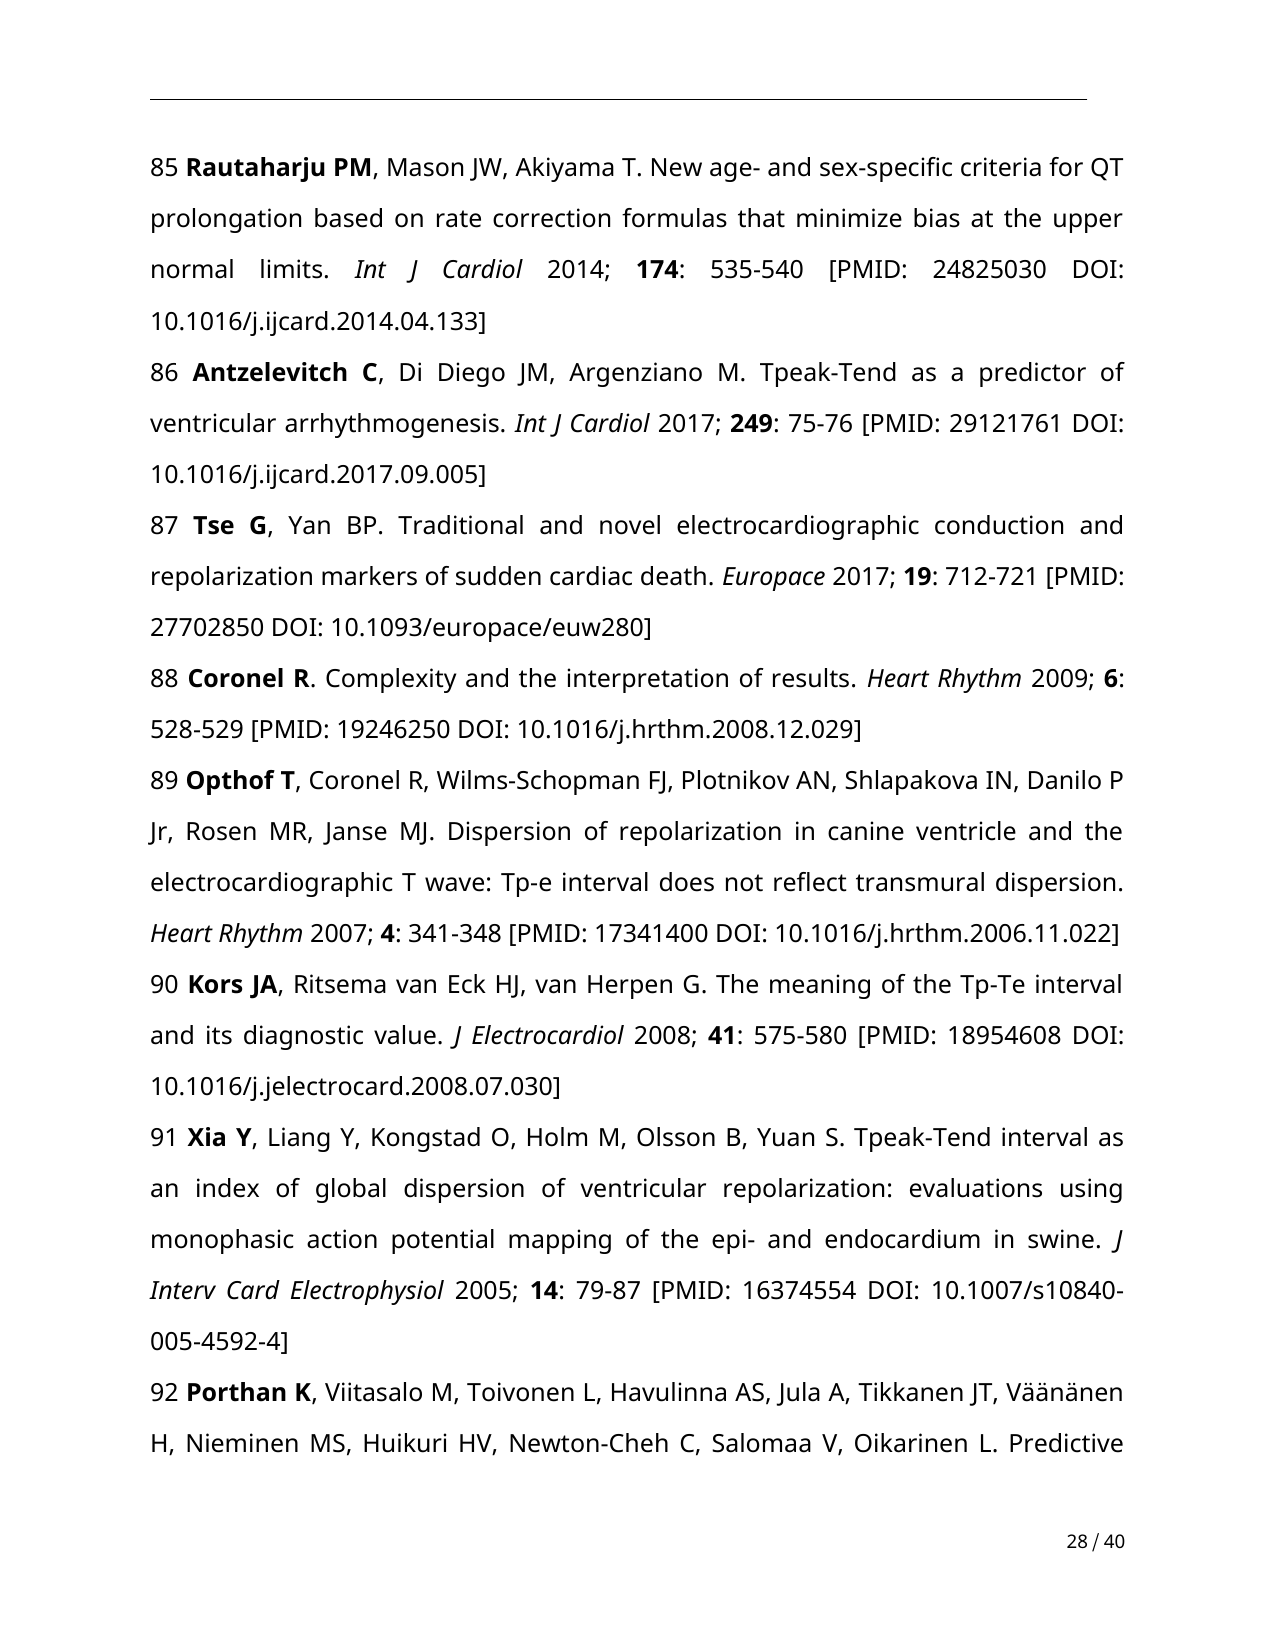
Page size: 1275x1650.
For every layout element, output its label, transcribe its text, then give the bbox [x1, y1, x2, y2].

text 88 Coronel R. Complexity and the interpretation of results. Heart Rhythm 2009; 6: 528-529 [PMID: 19246250 DOI: 10.1016/j.hrthm.2008.12.029] [150, 660, 1125, 746]
text 86 Antzelevitch C, Di Diego JM, Argenziano M. Tpeak-Tend as a predictor of ventricular arrhythmogenesis. Int J Cardiol 2017; 249: 75-76 [PMID: 29121761 DOI: 10.1016/j.ijcard.2017.09.005] [150, 354, 1125, 490]
text 85 Rautaharju PM, Mason JW, Akiyama T. New age- and sex-specific criteria for QT prolongation based on rate correction formulas that minimize bias at the upper normal limits. Int J Cardiol 2014; 174: 535-540 [PMID: 24825030 DOI: 10.1016/j.ijcard.2014.04.133] [150, 150, 1125, 337]
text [150, 1375, 1125, 1460]
text 91 Xia Y, Liang Y, Kongstad O, Holm M, Olsson B, Yuan S. Tpeak-Tend interval as an index of global dispersion of ventricular repolarization: evaluations using monophasic action potential mapping of the epi- and endocardium in swine. J Interv Card Electrophysiol 2005; 14: 79-87 [PMID: 16374554 DOI: 10.1007/s10840-005-4592-4] [150, 1120, 1125, 1358]
text 89 Opthof T, Coronel R, Wilms-Schopman FJ, Plotnikov AN, Shlapakova IN, Danilo P Jr, Rosen MR, Janse MJ. Dispersion of repolarization in canine ventricle and the electrocardiographic T wave: Tp-e interval does not reflect transmural dispersion. Heart Rhythm 2007; 4: 341-348 [PMID: 17341400 DOI: 10.1016/j.hrthm.2006.11.022] [150, 762, 1125, 950]
text 90 Kors JA, Ritsema van Eck HJ, van Herpen G. The meaning of the Tp-Te interval and its diagnostic value. J Electrocardiol 2008; 41: 575-580 [PMID: 18954608 DOI: 10.1016/j.jelectrocard.2008.07.030] [150, 967, 1125, 1103]
text 87 Tse G, Yan BP. Traditional and novel electrocardiographic conduction and repolarization markers of sudden cardiac death. Europace 2017; 19: 712-721 [PMID: 27702850 DOI: 10.1093/europace/euw280] [150, 507, 1125, 643]
